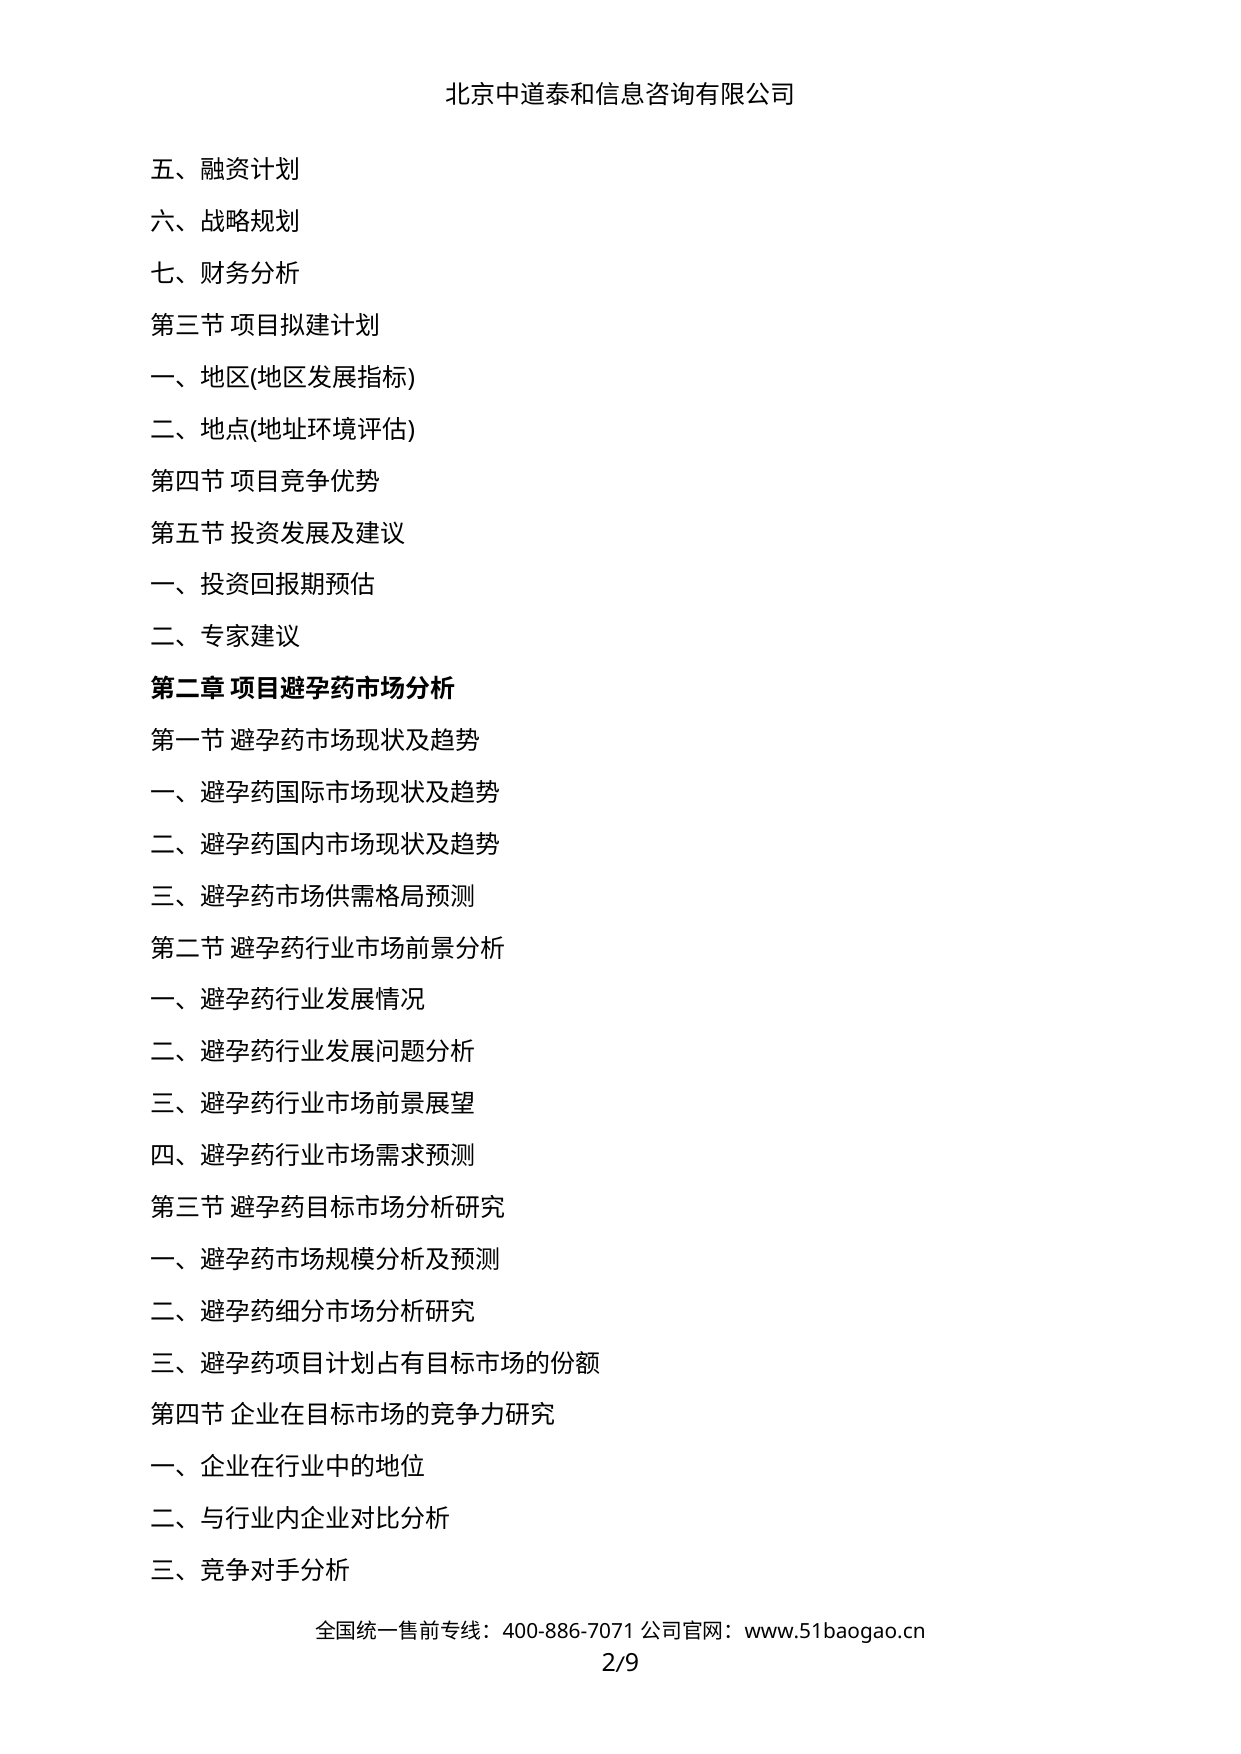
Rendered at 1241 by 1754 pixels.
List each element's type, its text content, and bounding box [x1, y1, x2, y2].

text 一、投资回报期预估 [150, 565, 1090, 601]
text 一、企业在行业中的地位 [150, 1447, 1090, 1483]
text 第五节 投资发展及建议 [150, 513, 1090, 549]
text 第四节 企业在目标市场的竞争力研究 [150, 1395, 1090, 1431]
text 二、地点(地址环境评估) [150, 409, 1090, 446]
text 七、财务分析 [150, 254, 1090, 290]
text 四、避孕药行业市场需求预测 [150, 1136, 1090, 1172]
text 二、与行业内企业对比分析 [150, 1499, 1090, 1535]
text 二、避孕药细分市场分析研究 [150, 1291, 1090, 1327]
text 二、专家建议 [150, 617, 1090, 653]
text 第三节 项目拟建计划 [150, 306, 1090, 342]
text 第二章 项目避孕药市场分析 [150, 669, 1090, 705]
text 一、地区(地区发展指标) [150, 357, 1090, 394]
text 三、避孕药市场供需格局预测 [150, 876, 1090, 912]
text 一、避孕药国际市场现状及趋势 [150, 772, 1090, 809]
text 三、竞争对手分析 [150, 1551, 1090, 1587]
text 一、避孕药行业发展情况 [150, 980, 1090, 1016]
text 六、战略规划 [150, 202, 1090, 238]
text 三、避孕药行业市场前景展望 [150, 1084, 1090, 1120]
text 第四节 项目竞争优势 [150, 461, 1090, 497]
text 第三节 避孕药目标市场分析研究 [150, 1187, 1090, 1224]
text 二、避孕药行业发展问题分析 [150, 1032, 1090, 1068]
text 第二节 避孕药行业市场前景分析 [150, 928, 1090, 964]
text 第一节 避孕药市场现状及趋势 [150, 721, 1090, 757]
text 三、避孕药项目计划占有目标市场的份额 [150, 1343, 1090, 1379]
text 一、避孕药市场规模分析及预测 [150, 1239, 1090, 1276]
text 二、避孕药国内市场现状及趋势 [150, 824, 1090, 861]
text 五、融资计划 [150, 150, 1090, 186]
